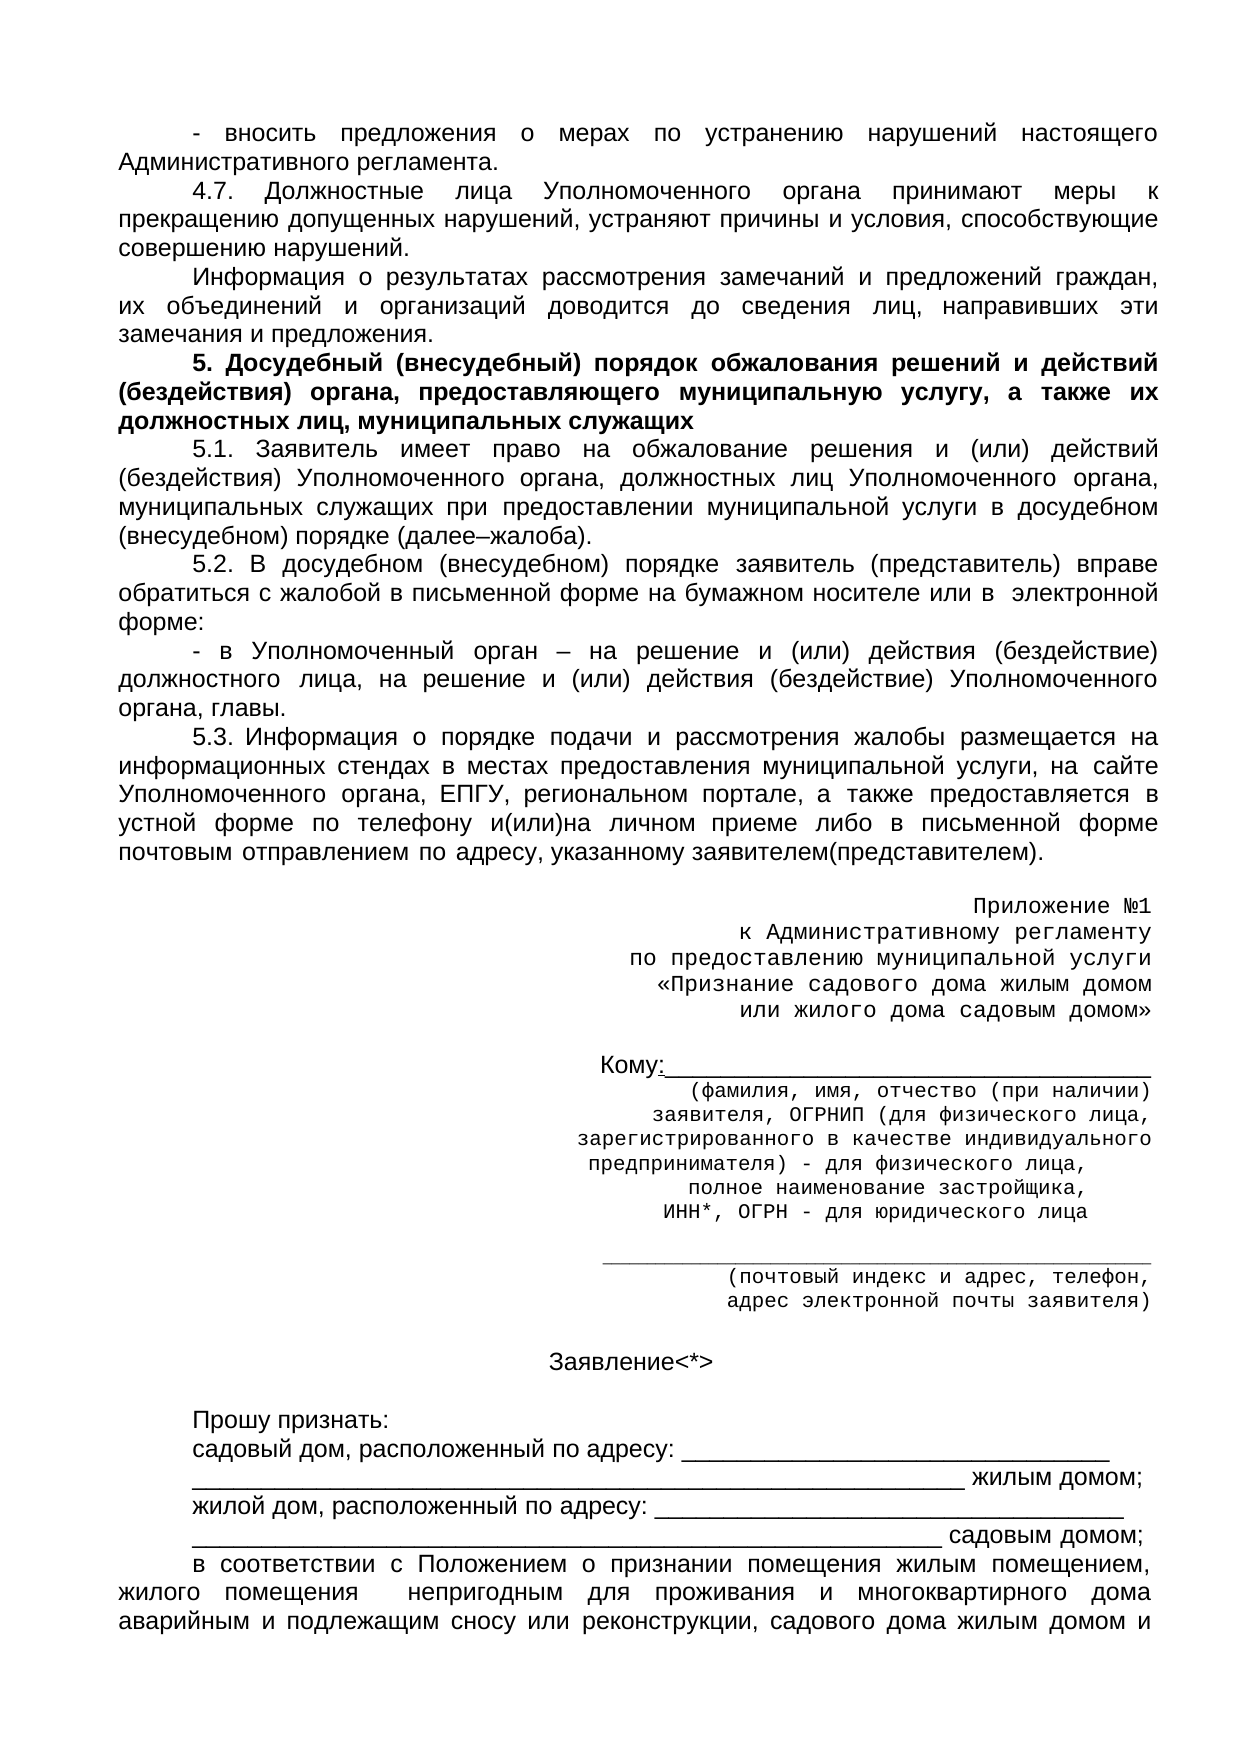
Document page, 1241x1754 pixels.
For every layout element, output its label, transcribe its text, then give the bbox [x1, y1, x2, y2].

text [118, 1549, 1152, 1635]
text по предоставлению муниципальной услуги [141, 946, 1152, 972]
text 5.1. Заявитель имеет право на обжалование решения и (или) действий (бездействия) Уполномоченного органа, должностных лиц Уполномоченного органа, муниципальных служащих при предоставлении муниципальной услуги в досудебном (внесудебном) порядке (далее–жалоба). [118, 434, 1159, 549]
text или жилого дома садовым домом» [141, 998, 1152, 1024]
text 4.7. Должностные лица Уполномоченного органа принимают меры к прекращению допущенных нарушений, устраняют причины и условия, способствующие совершению нарушений. [118, 176, 1159, 262]
text «Признание садового дома жилым домом [141, 972, 1152, 998]
text ______________________________________________________________ [118, 1246, 1152, 1266]
text 5.2. В досудебном (внесудебном) порядке заявитель (представитель) вправе обратиться с жалобой в письменной форме на бумажном носителе или в электронной форме: [118, 549, 1159, 636]
text Прошу признать: [118, 1405, 1152, 1434]
text Приложение №1 [141, 894, 1152, 920]
text к Административному регламенту [141, 920, 1152, 946]
text Кому:___________________________________ [480, 1050, 1152, 1079]
text адрес электронной почты заявителя) [513, 1290, 1152, 1314]
text Информация о результатах рассмотрения замечаний и предложений граждан, их объединений и организаций доводится до сведения лиц, направивших эти замечания и предложения. [118, 262, 1159, 348]
text 5.3. Информация о порядке подачи и рассмотрения жалобы размещается на информационных стендах в местах предоставления муниципальной услуги, на сайте Уполномоченного органа, ЕПГУ, региональном портале, а также предоставляется в устной форме по телефону и(или)на личном приеме либо в письменной форме почтовым отправлением по адресу, указанному заявителем(представителем). [118, 722, 1159, 866]
text ______________________________________________________ садовым домом; [118, 1520, 1152, 1549]
text (фамилия, имя, отчество (при наличии) заявителя, ОГРНИП (для физического лица, зарегистрированного в качестве индивидуального [563, 1080, 1152, 1152]
text ________________________________________________________ жилым домом; [118, 1462, 1152, 1491]
text - вносить предложения о мерах по устранению нарушений настоящего Административного регламента. [118, 118, 1159, 176]
text - в Уполномоченный орган – на решение и (или) действия (бездействие) должностного лица, на решение и (или) действия (бездействие) Уполномоченного органа, главы. [118, 636, 1159, 722]
text 5. Досудебный (внесудебный) порядок обжалования решений и действий (бездействия) органа, предоставляющего муниципальную услугу, а также их должностных лиц, муниципальных служащих [118, 348, 1159, 434]
text (почтовый индекс и адрес, телефон, [513, 1266, 1152, 1290]
text предпринимателя) - для физического лица, полное наименование застройщика, ИНН*, ОГРН - для юридического лица [578, 1153, 1088, 1225]
text жилой дом, расположенный по адресу: __________________________________ [118, 1491, 1152, 1520]
text садовый дом, расположенный по адресу: _______________________________ [118, 1434, 1152, 1462]
text Заявление<*> [402, 1347, 861, 1376]
